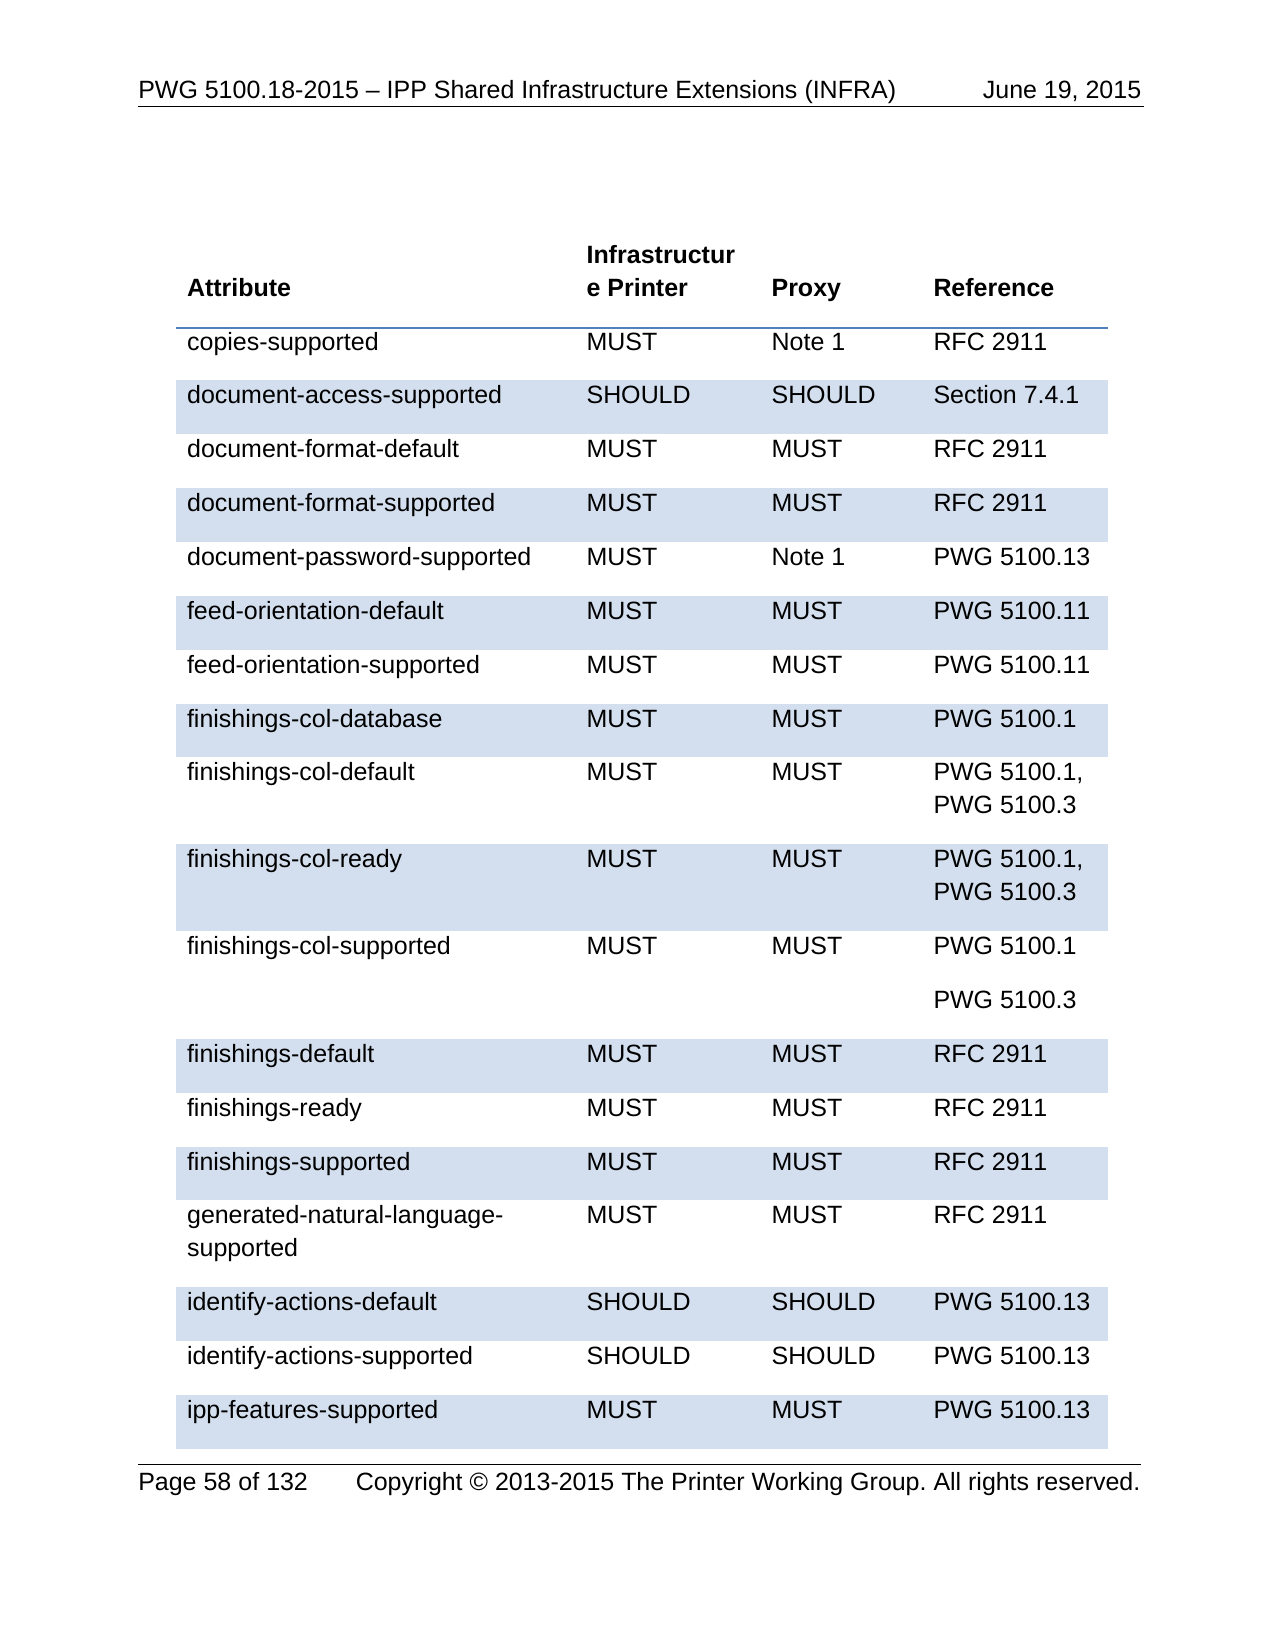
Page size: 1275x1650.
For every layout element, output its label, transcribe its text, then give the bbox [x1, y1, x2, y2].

table_cell MUST [575, 434, 760, 488]
table_cell feed-orientation-supported [176, 650, 575, 703]
table_cell PWG 5100.13 [922, 1287, 1108, 1341]
table_cell PWG 5100.1, PWG 5100.3 [922, 758, 1108, 844]
table_cell MUST [575, 1200, 760, 1287]
table_cell document-format-default [176, 434, 575, 488]
table_cell MUST [575, 931, 760, 1039]
table_cell RFC 2911 [922, 1039, 1108, 1093]
table_cell SHOULD [760, 380, 922, 434]
table_cell PWG 5100.1, PWG 5100.3 [922, 844, 1108, 931]
table_header Reference [922, 240, 1108, 327]
table_cell MUST [760, 1093, 922, 1147]
table_cell MUST [575, 596, 760, 650]
table_cell PWG 5100.13 [922, 1341, 1108, 1395]
table_cell MUST [760, 596, 922, 650]
table_cell MUST [575, 329, 760, 380]
table_cell document-access-supported [176, 380, 575, 434]
table_cell MUST [575, 1147, 760, 1200]
table_header Infrastructure Printer [575, 240, 760, 327]
table_cell finishings-col-ready [176, 844, 575, 931]
table_cell document-password-supported [176, 542, 575, 596]
table_header Attribute [176, 240, 575, 327]
table_cell feed-orientation-default [176, 596, 575, 650]
table_cell RFC 2911 [922, 434, 1108, 488]
table_cell MUST [575, 758, 760, 844]
table_cell RFC 2911 [922, 1093, 1108, 1147]
table_cell Note 1 [760, 542, 922, 596]
table_cell MUST [760, 704, 922, 757]
table_cell MUST [760, 758, 922, 844]
table_cell RFC 2911 [922, 1147, 1108, 1200]
table_cell finishings-col-database [176, 704, 575, 757]
table_cell finishings-ready [176, 1093, 575, 1147]
table_cell MUST [760, 931, 922, 1039]
table_cell MUST [575, 488, 760, 542]
table_cell Section 7.4.1 [922, 380, 1108, 434]
table_cell MUST [575, 1039, 760, 1093]
table_cell copies-supported [176, 329, 575, 380]
table_cell finishings-col-default [176, 758, 575, 844]
table_cell PWG 5100.1 [922, 704, 1108, 757]
table_header Proxy [760, 240, 922, 327]
table_cell identify-actions-default [176, 1287, 575, 1341]
table_cell PWG 5100.1 PWG 5100.3 [922, 931, 1108, 1039]
table_cell generated-natural-language-supported [176, 1200, 575, 1287]
table_cell SHOULD [575, 380, 760, 434]
table_cell SHOULD [760, 1287, 922, 1341]
table_cell SHOULD [760, 1341, 922, 1395]
table_cell MUST [760, 1147, 922, 1200]
table_cell RFC 2911 [922, 1200, 1108, 1287]
table_cell ipp-features-supported [176, 1395, 575, 1449]
table_cell MUST [760, 488, 922, 542]
table_cell PWG 5100.11 [922, 596, 1108, 650]
table_cell finishings-col-supported [176, 931, 575, 1039]
table_cell SHOULD [575, 1341, 760, 1395]
table_cell RFC 2911 [922, 488, 1108, 542]
table_cell RFC 2911 [922, 329, 1108, 380]
table_cell SHOULD [575, 1287, 760, 1341]
table_cell identify-actions-supported [176, 1341, 575, 1395]
table_cell PWG 5100.13 [922, 1395, 1108, 1449]
table_cell Note 1 [760, 329, 922, 380]
table_cell MUST [760, 1039, 922, 1093]
table_cell MUST [760, 1200, 922, 1287]
table_cell MUST [760, 844, 922, 931]
table_cell MUST [575, 1395, 760, 1449]
table_cell finishings-default [176, 1039, 575, 1093]
table_cell PWG 5100.13 [922, 542, 1108, 596]
table_cell MUST [575, 650, 760, 703]
table_cell MUST [760, 650, 922, 703]
table_cell MUST [575, 704, 760, 757]
table_cell PWG 5100.11 [922, 650, 1108, 703]
table_cell MUST [575, 844, 760, 931]
table_cell MUST [760, 1395, 922, 1449]
table_cell MUST [575, 542, 760, 596]
table_cell MUST [575, 1093, 760, 1147]
table_cell MUST [760, 434, 922, 488]
table_cell document-format-supported [176, 488, 575, 542]
table_cell finishings-supported [176, 1147, 575, 1200]
